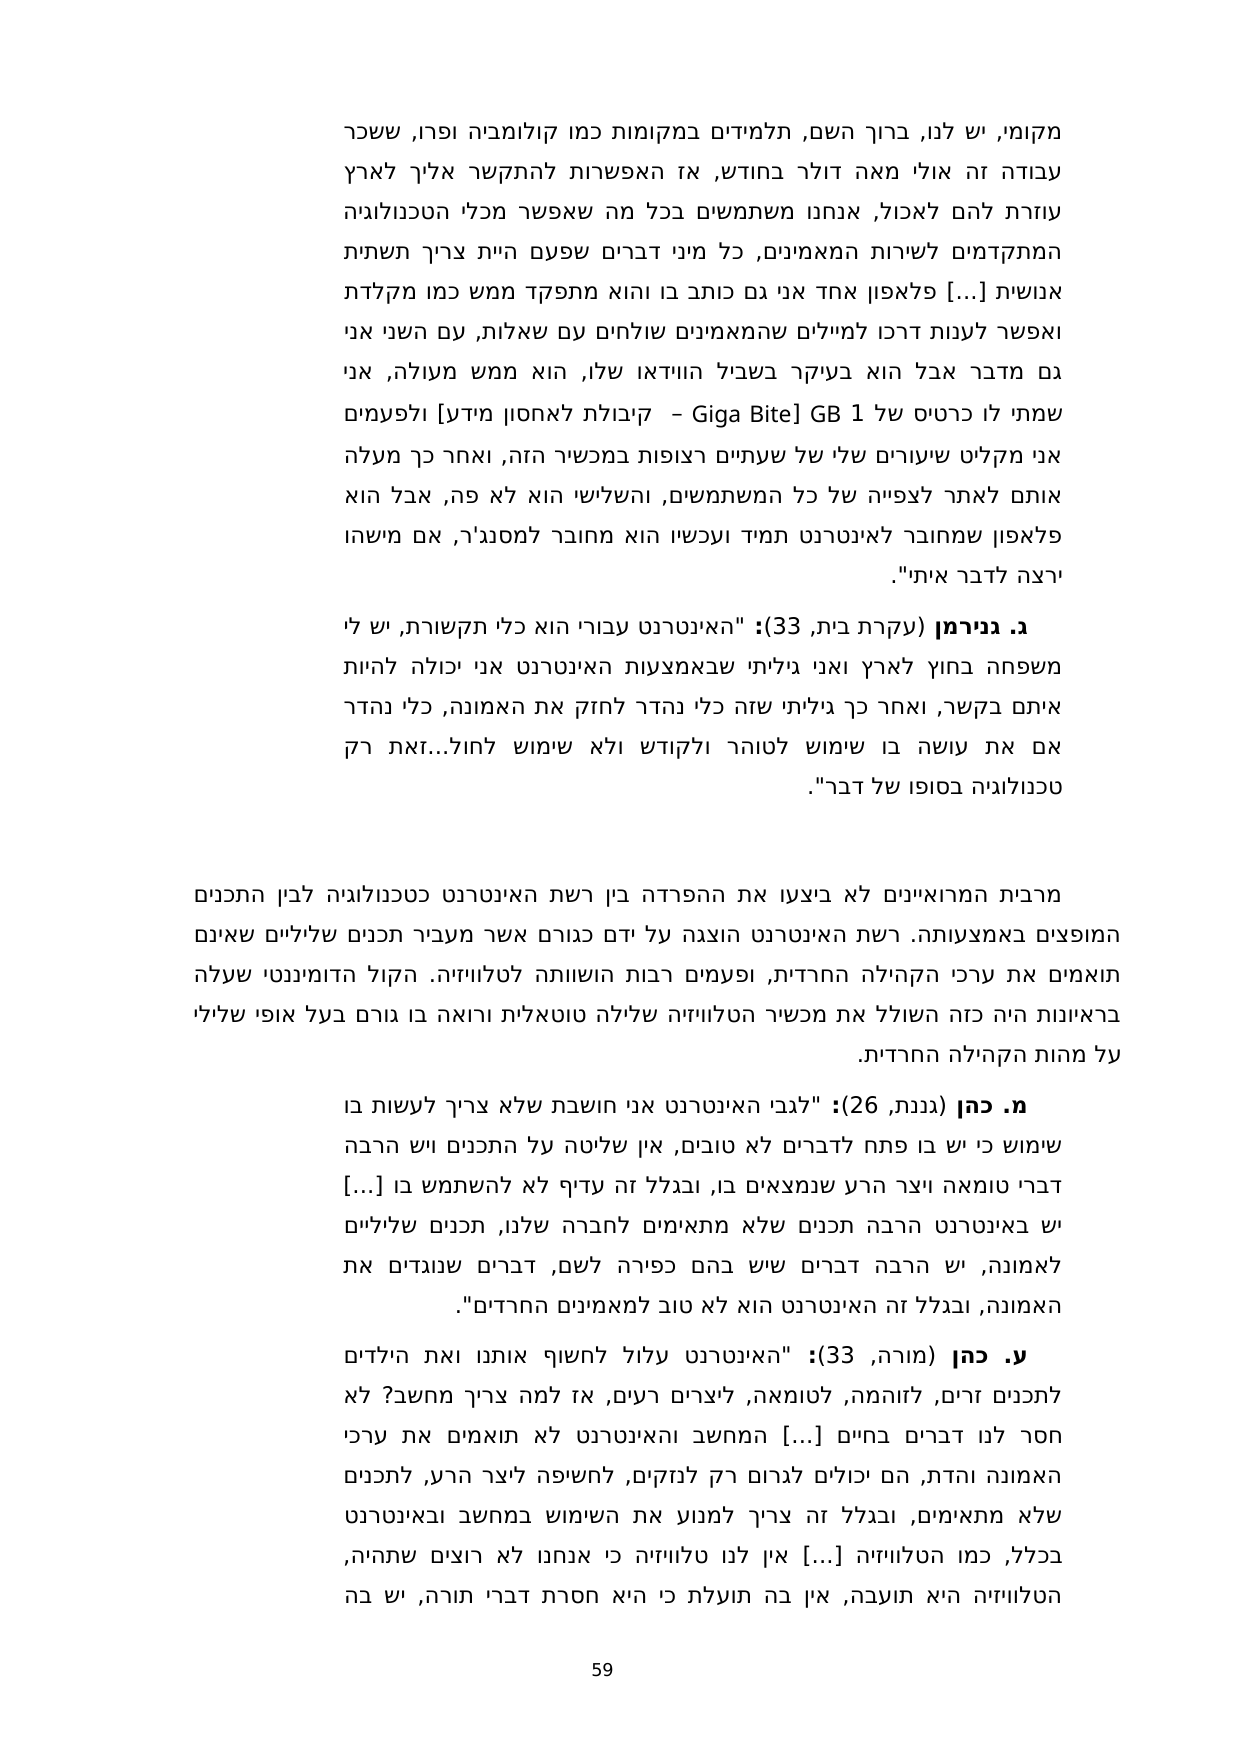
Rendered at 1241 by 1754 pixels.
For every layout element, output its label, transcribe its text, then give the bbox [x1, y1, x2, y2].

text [343, 1343, 1063, 1609]
text ג. גנירמן (עקרת בית, 33): "האינטרנט עבורי הוא כלי תקשורת, יש לי משפחה בחוץ לארץ ואני גיליתי שבאמצעות האינטרנט אני יכולה להיות איתם בקשר, ואחר כך גיליתי שזה כלי נהדר לחזק את האמונה, כלי נהדר אם את עושה בו שימוש לטוהר ולקודש ולא שימוש לחול...זאת רק טכנולוגיה בסופו של דבר". [343, 613, 1063, 800]
text מ. כהן (גננת, 26): "לגבי האינטרנט אני חושבת שלא צריך לעשות בו שימוש כי יש בו פתח לדברים לא טובים, אין שליטה על התכנים ויש הרבה דברי טומאה ויצר הרע שנמצאים בו, ובגלל זה עדיף לא להשתמש בו [...] יש באינטרנט הרבה תכנים שלא מתאימים לחברה שלנו, תכנים שליליים לאמונה, יש הרבה דברים שיש בהם כפירה לשם, דברים שנוגדים את האמונה, ובגלל זה האינטרנט הוא לא טוב למאמינים החרדים". [343, 1092, 1063, 1319]
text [343, 118, 1063, 589]
text מרבית המרואיינים לא ביצעו את ההפרדה בין רשת האינטרנט כטכנולוגיה לבין התכנים המופצים באמצעותה. רשת האינטרנט הוצגה על ידם כגורם אשר מעביר תכנים שליליים שאינם תואמים את ערכי הקהילה החרדית, ופעמים רבות הושוותה לטלוויזיה. הקול הדומיננטי שעלה בראיונות היה כזה השולל את מכשיר הטלוויזיה שלילה טוטאלית ורואה בו גורם בעל אופי שלילי על מהות הקהילה החרדית. [193, 881, 1122, 1068]
